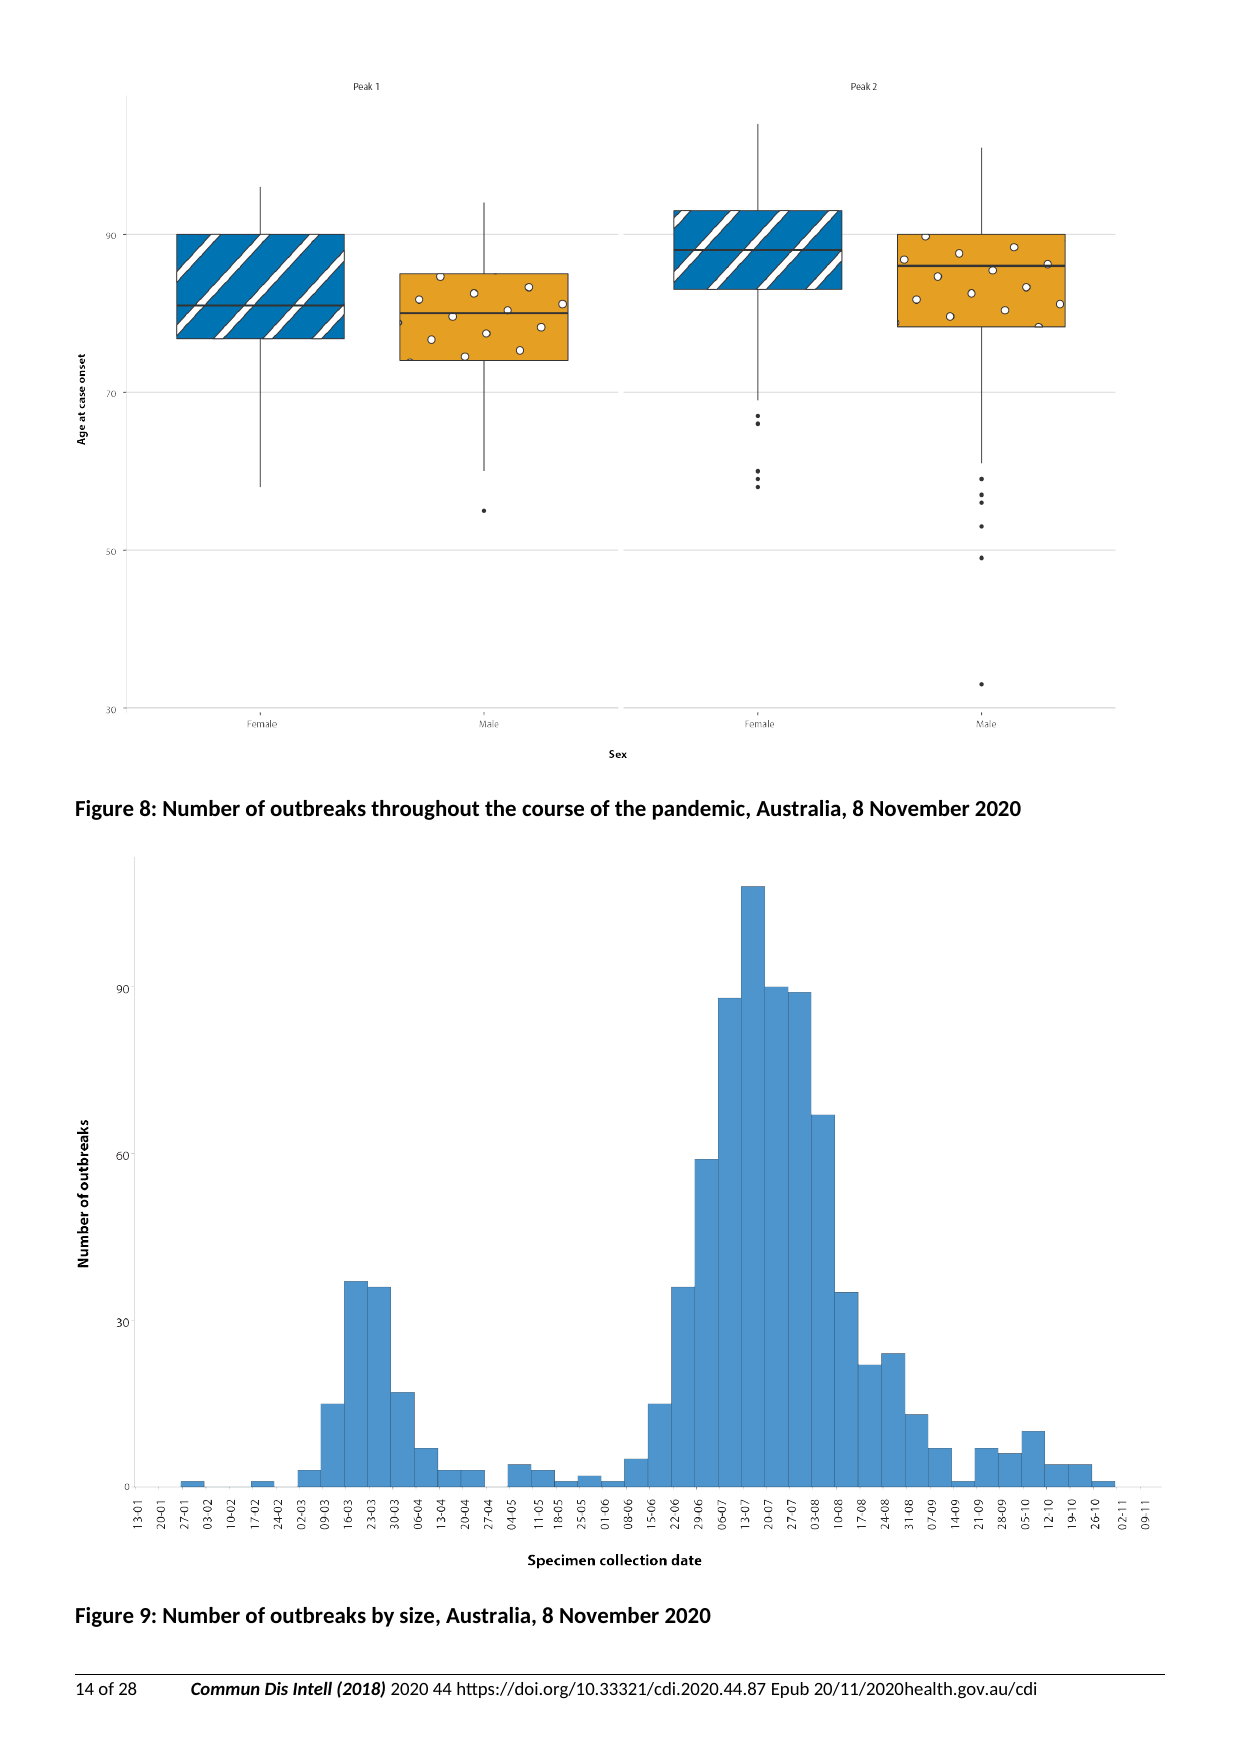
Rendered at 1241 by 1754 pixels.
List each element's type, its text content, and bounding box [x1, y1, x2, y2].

text Figure 8: Number of outbreaks throughout the course of the pandemic, Australia, 8 November 2020 [75, 794, 1165, 822]
picture [75, 75, 1117, 761]
picture [75, 855, 1163, 1569]
text Figure 9: Number of outbreaks by size, Australia, 8 November 2020 [75, 1602, 1165, 1630]
